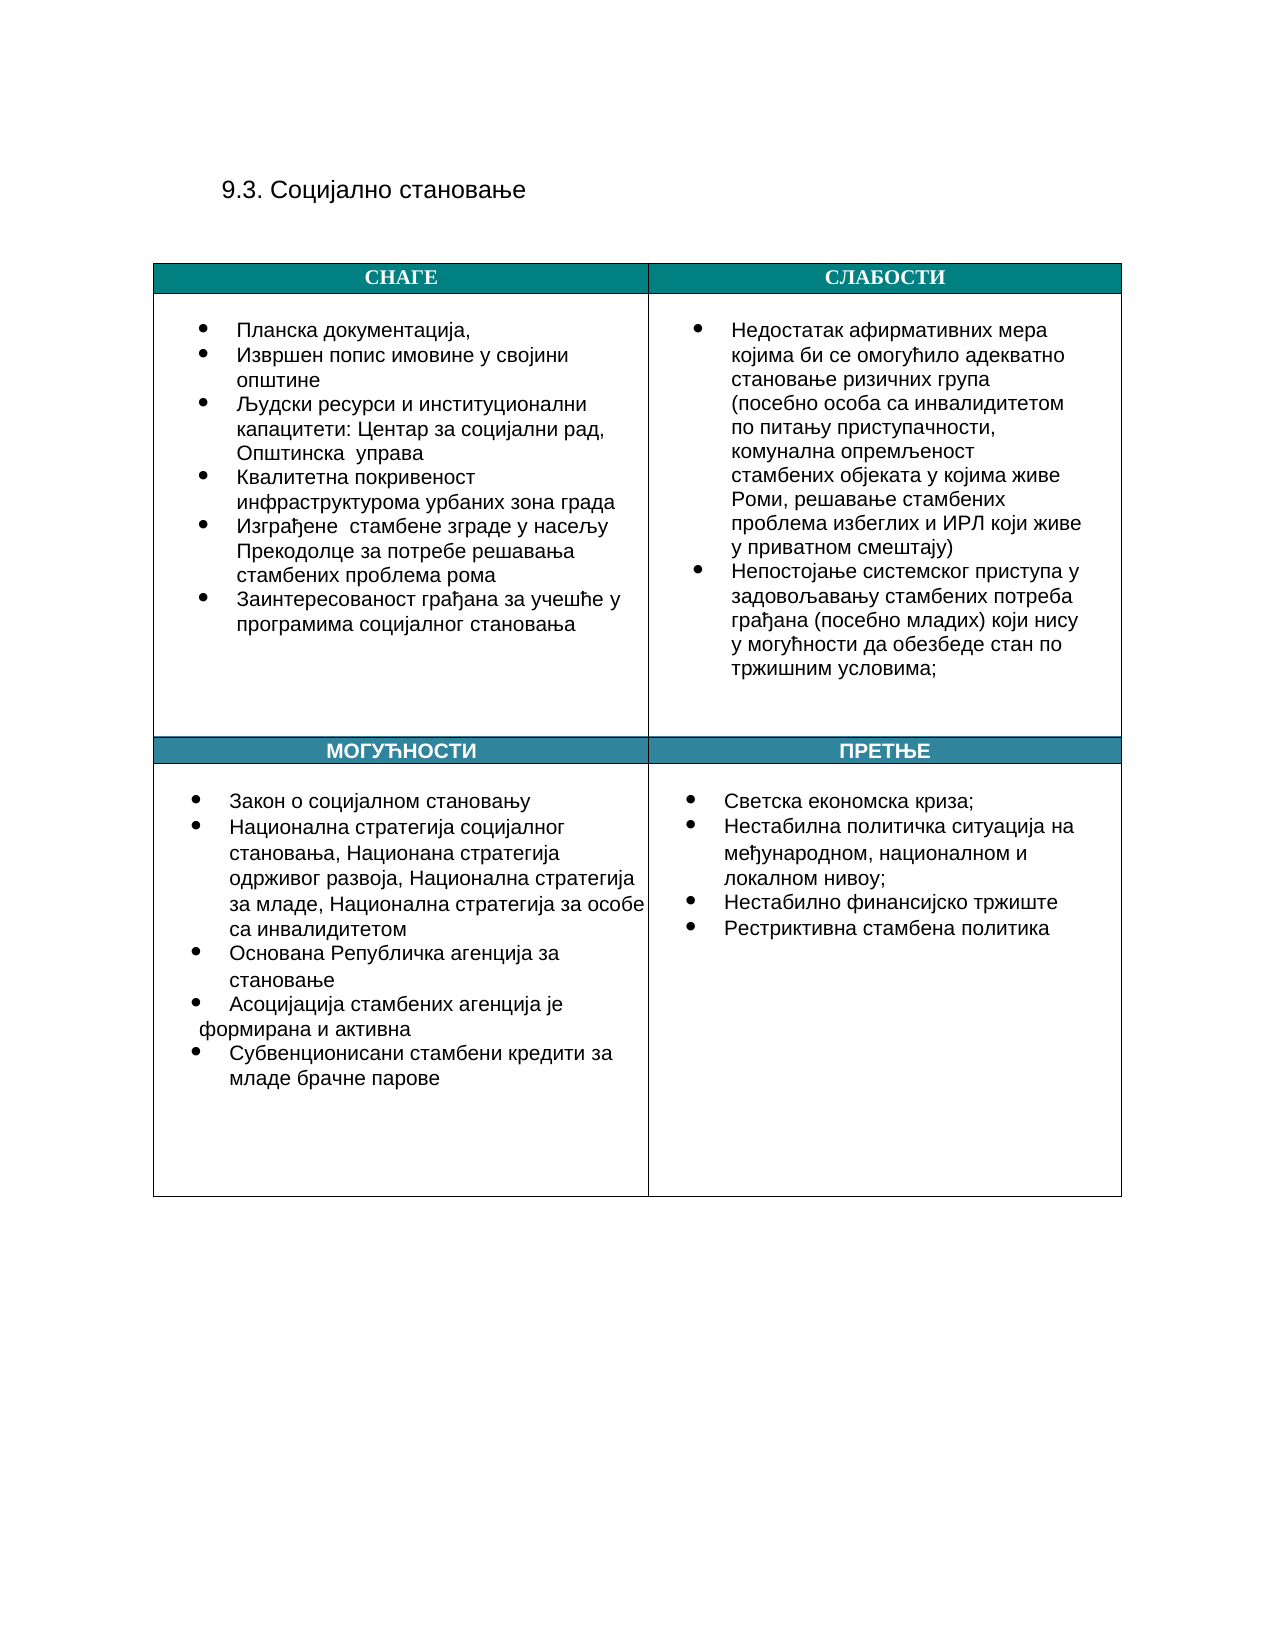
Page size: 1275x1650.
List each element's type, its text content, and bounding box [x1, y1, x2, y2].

text 9.3. Социјално становање [148, 148, 816, 203]
table_cell МОГУЋНОСТИ [154, 738, 648, 763]
table_cell Закон о социјалном становању Национална стратегија социјалног становања, Национана стратегија одрживог развоја, Национална стратегија за младе, Национална стратегија за особе са инвалидитетом Основана Републичка агенција за становање Асоцијација стамбених агенција је формирана и активна Субвенционисани стамбени кредити за младе брачне парове [154, 764, 648, 1196]
table_cell Планска документација, Извршен попис имовине у својини општине Људски ресурси и институционални капацитети: Центар за социјални рад, Општинска управа Квалитетна покривеност инфраструктурома урбаних зона града Изграђене стамбене зграде у насељу Прекодолце за потребе решавања стамбених проблема рома Заинтересованост грађана за учешће у програмима социјалног становања [154, 294, 648, 736]
table_cell Недостатак афирмативних мера којима би се омогућило адекватно становање ризичних група (посебно особа са инвалидитетом по питању приступачности, комунална опремљеност стамбених објеката у којима живе Роми, решавање стамбених проблема избеглих и ИРЛ који живе у приватном смештају) Непостојање системског приступа у задовољавању стамбених потреба грађана (посебно младих) који нису у могућности да обезбеде стан по тржишним условима; [649, 294, 1121, 736]
table_header СЛАБОСТИ [649, 264, 1121, 293]
table_cell Светска економска криза; Нестабилна политичка ситуација на међународном, националном и локалном нивоу; Нестабилно финансијско тржиште Рестриктивна стамбена политика [649, 764, 1121, 1196]
table_cell ПРЕТЊЕ [649, 738, 1121, 763]
table_header СНАГЕ [154, 264, 648, 293]
